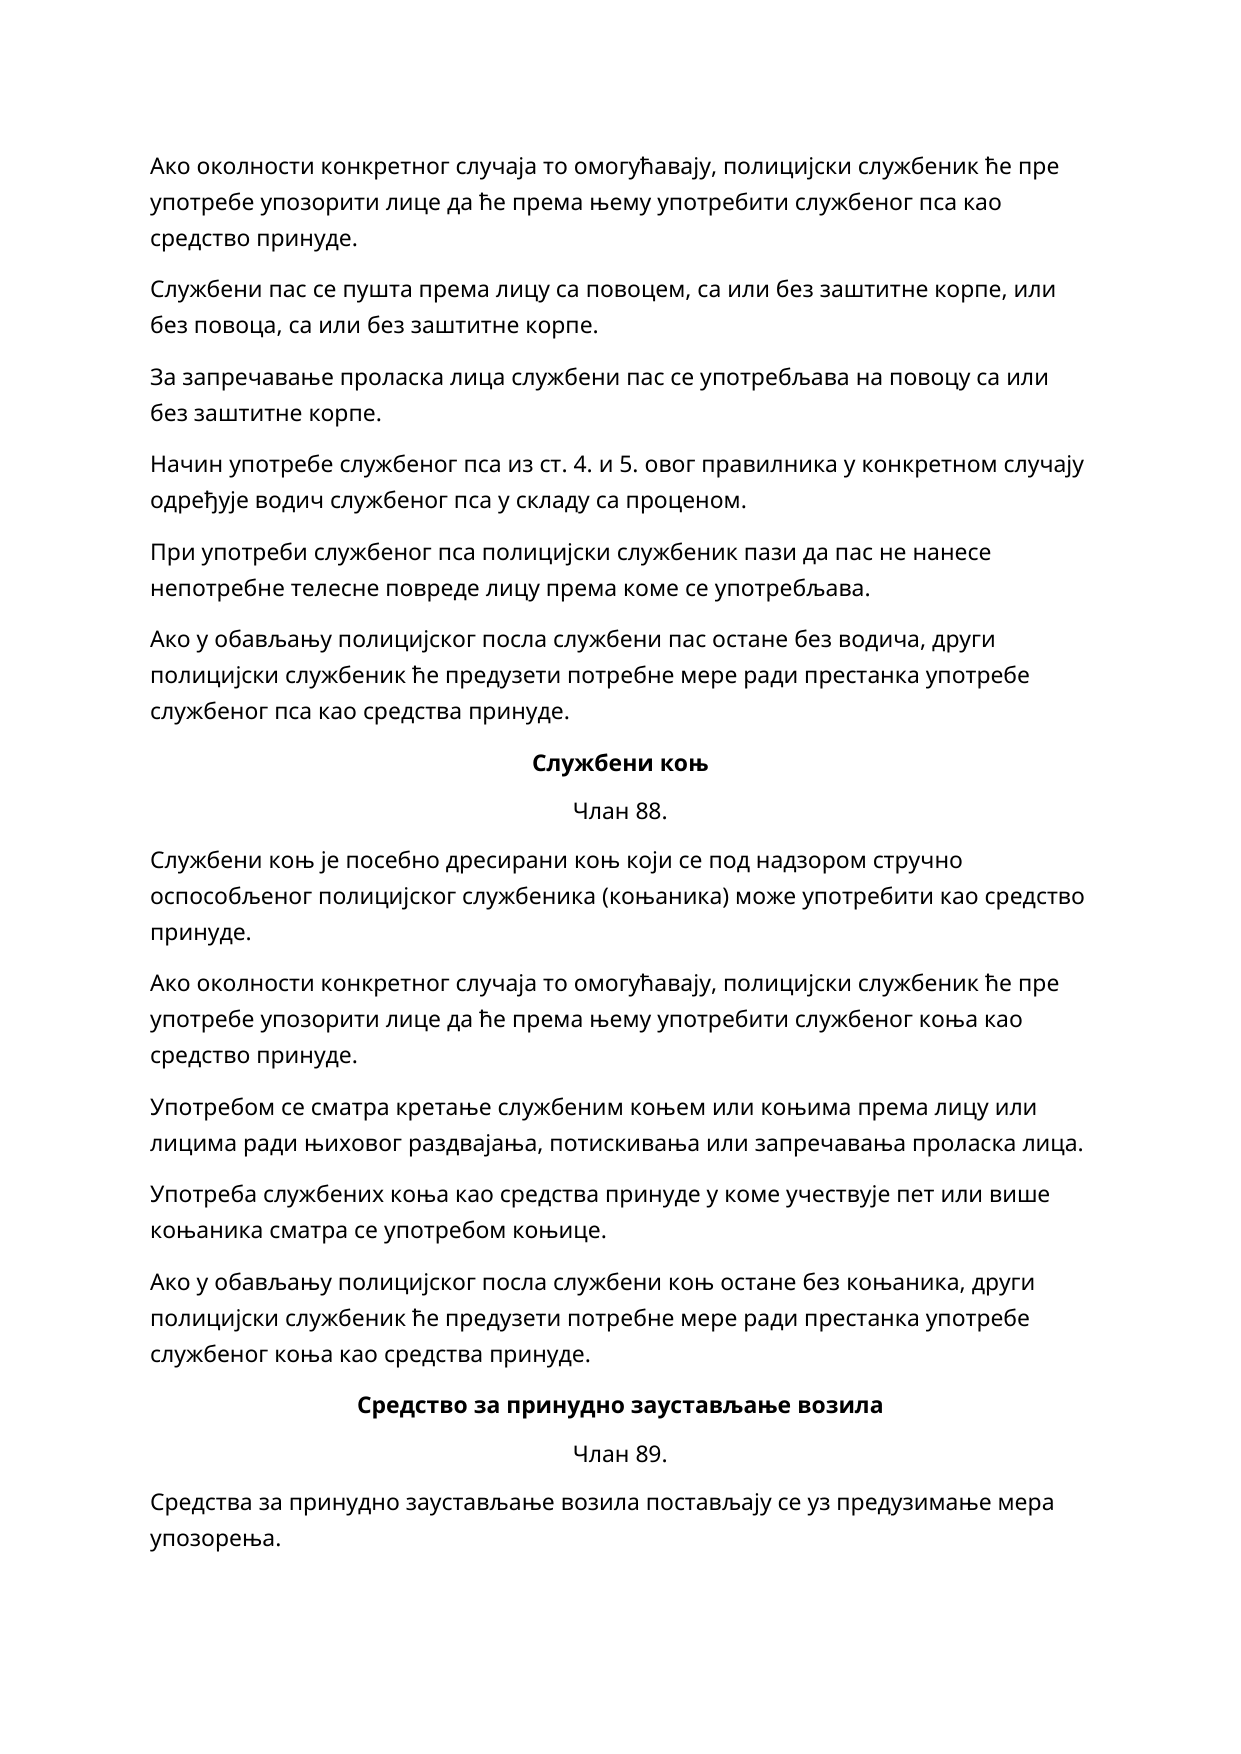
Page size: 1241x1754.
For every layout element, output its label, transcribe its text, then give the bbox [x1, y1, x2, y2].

text Ако околности конкретног случаја то омогућавају, полицијски службеник ће пре употребе упозорити лице да ће према њему употребити службеног коња као средство принуде. [150, 967, 1090, 1070]
text Члан 89. [150, 1437, 1090, 1469]
text Ако у обављању полицијског посла службени пас остане без водича, други полицијски службеник ће предузети потребне мере ради престанка употребе службеног пса као средства принуде. [150, 623, 1090, 727]
text Службени пас се пушта према лицу са повоцем, са или без заштитне корпе, или без повоца, са или без заштитне корпе. [150, 273, 1090, 341]
text При употреби службеног пса полицијски службеник пази да пас не нанесе непотребне телесне повреде лицу према коме се употребљава. [150, 536, 1090, 603]
text За запречавање проласка лица службени пас се употребљава на повоцу са или без заштитне корпе. [150, 361, 1090, 428]
text Службени коњ [150, 747, 1090, 778]
text Ако околности конкретног случаја то омогућавају, полицијски службеник ће пре употребе упозорити лице да ће према њему употребити службеног пса као средство принуде. [150, 150, 1090, 253]
text Члан 88. [150, 795, 1090, 827]
text Ако у обављању полицијског посла службени коњ остане без коњаника, други полицијски службеник ће предузети потребне мере ради престанка употребе службеног коња као средства принуде. [150, 1266, 1090, 1369]
text Средства за принудно заустављање возила постављају се уз предузимање мера упозорења. [150, 1486, 1090, 1553]
text Начин употребе службеног пса из ст. 4. и 5. овог правилника у конкретном случају одређује водич службеног пса у складу са проценом. [150, 448, 1090, 516]
text Службени коњ је посебно дресирани коњ који се под надзором стручно оспособљеног полицијског службеника (коњаника) може употребити као средство принуде. [150, 844, 1090, 947]
text Средство за принудно заустављање возила [150, 1389, 1090, 1420]
text Употребом се сматра кретање службеним коњем или коњима према лицу или лицима ради њиховог раздвајања, потискивања или запречавања проласка лица. [150, 1091, 1090, 1158]
text Употреба службених коња као средства принуде у коме учествује пет или више коњаника сматра се употребом коњице. [150, 1178, 1090, 1245]
